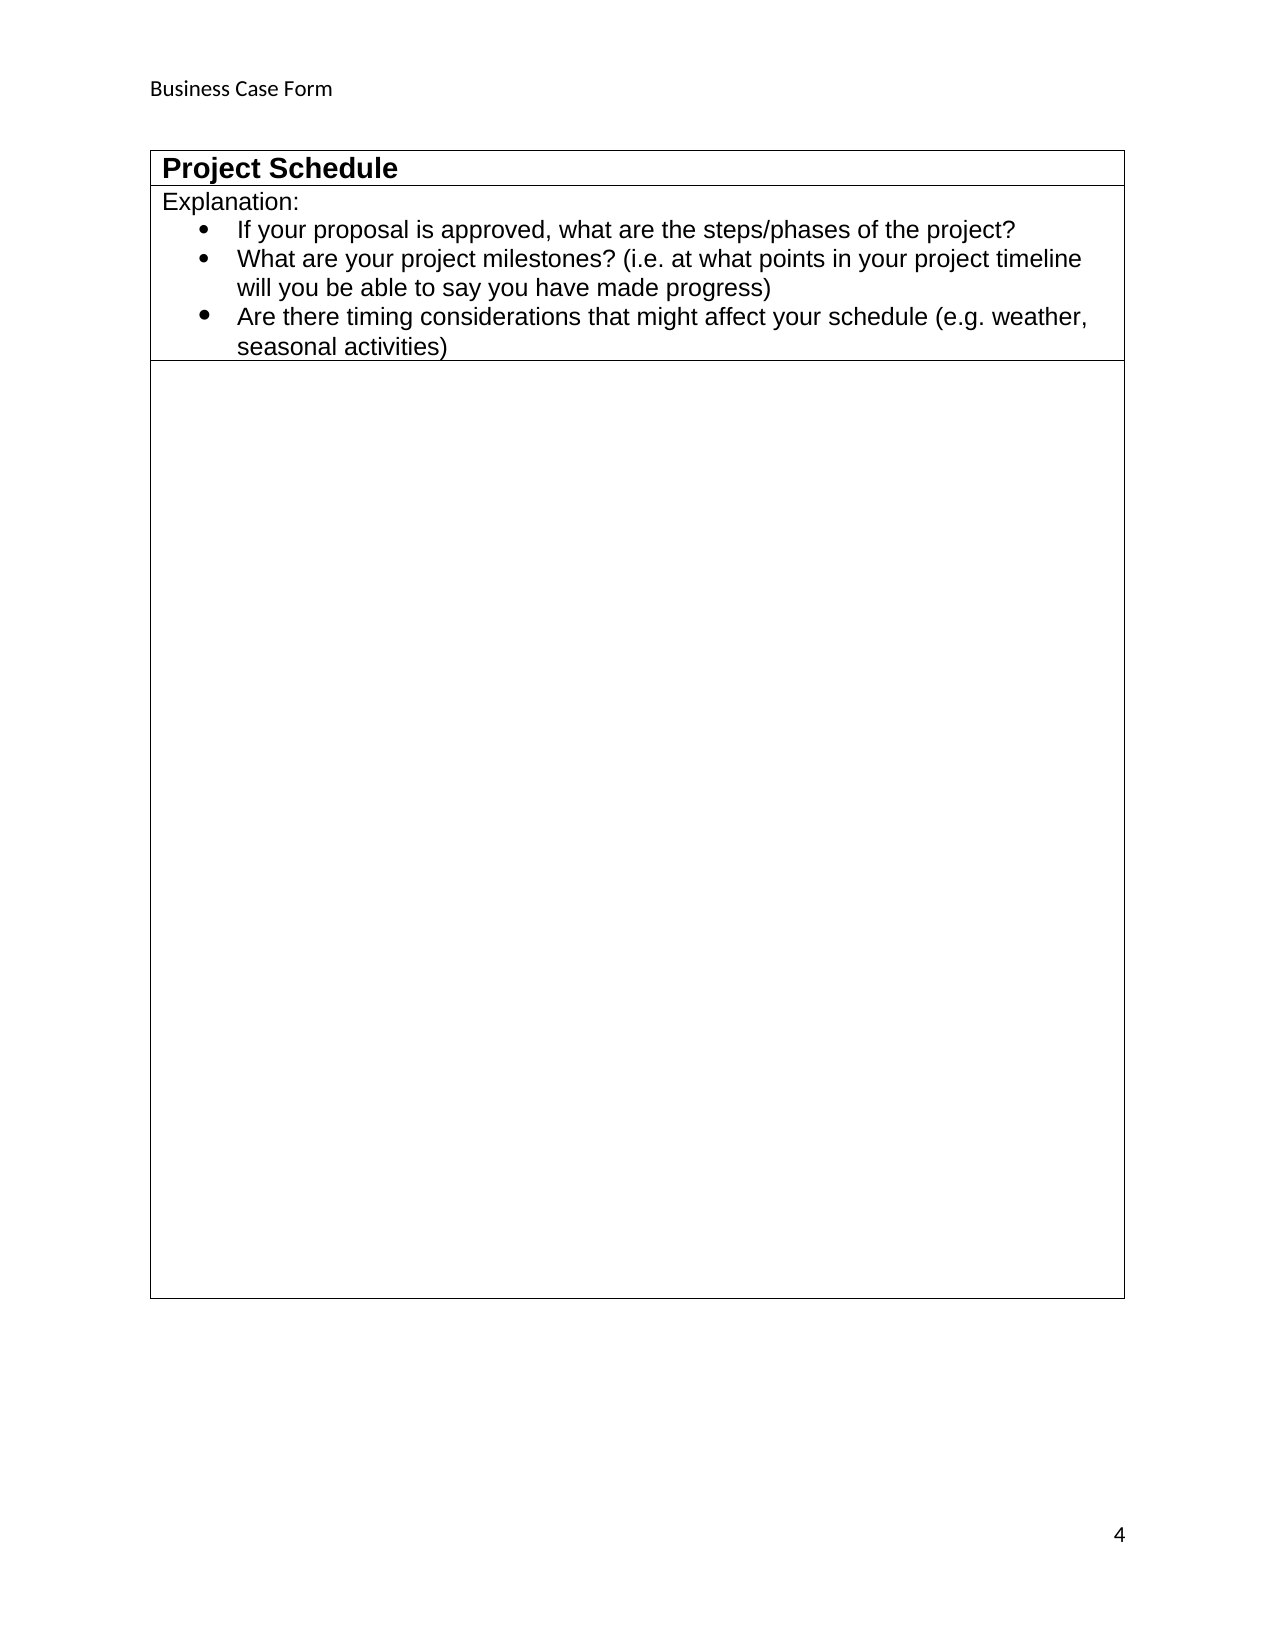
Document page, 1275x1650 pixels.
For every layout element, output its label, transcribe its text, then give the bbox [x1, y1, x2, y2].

table_cell Explanation: If your proposal is approved, what are the steps/phases of the project? What are your project milestones? (i.e. at what points in your project timeline will you be able to say you have made progress) Are there timing considerations that might affect your schedule (e.g. weather, seasonal activities) [151, 186, 1124, 360]
table_header Project Schedule [151, 151, 1124, 185]
table_cell [151, 361, 1124, 1298]
